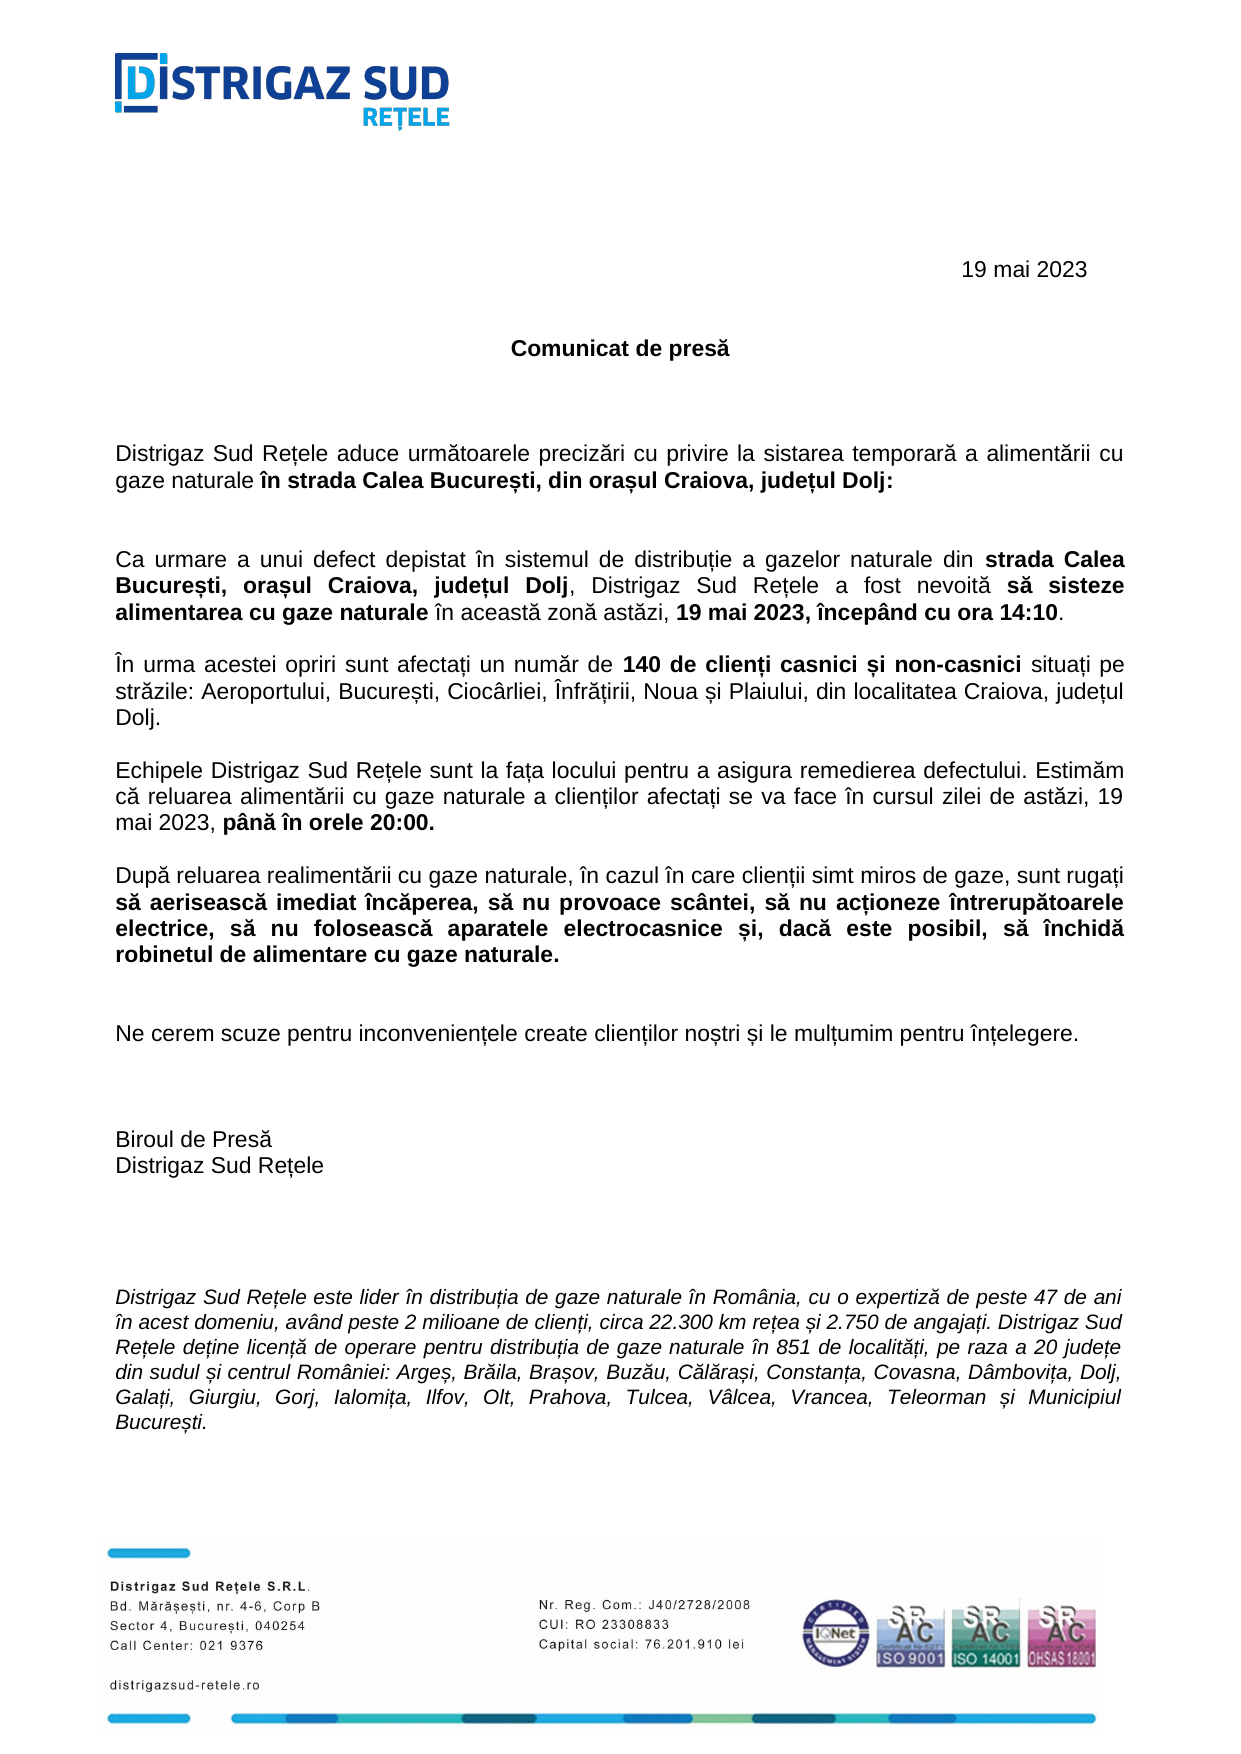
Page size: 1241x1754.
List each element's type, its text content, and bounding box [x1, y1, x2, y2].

text Distrigaz Sud Rețele este lider în distribuția de gaze naturale în România, cu o expertiză de peste 47 de ani în acest domeniu, având peste 2 milioane de clienți, circa 22.300 km rețea și 2.750 de angajați. Distrigaz Sud Rețele deține licență de operare pentru distribuția de gaze naturale în 851 de localități, pe raza a 20 județe din sudul și centrul României: Argeș, Brăila, Brașov, Buzău, Călărași, Constanța, Covasna, Dâmbovița, Dolj, Galați, Giurgiu, Gorj, Ialomița, Ilfov, Olt, Prahova, Tulcea, Vâlcea, Vrancea, Teleorman și Municipiul București. [115, 1284, 1125, 1434]
text Ca urmare a unui defect depistat în sistemul de distribuție a gazelor naturale din strada Calea București, orașul Craiova, județul Dolj, Distrigaz Sud Rețele a fost nevoită să sisteze alimentarea cu gaze naturale în această zonă astăzi, 19 mai 2023, începând cu ora 14:10. [115, 546, 1125, 625]
text Biroul de Presă [115, 1126, 1125, 1152]
text În urma acestei opriri sunt afectați un număr de 140 de clienți casnici și non-casnici situați pe străzile: Aeroportului, București, Ciocârliei, Înfrățirii, Noua și Plaiului, din localitatea Craiova, județul Dolj. [115, 651, 1125, 730]
picture [115, 53, 470, 135]
text Comunicat de presă [115, 335, 1125, 361]
text Distrigaz Sud Rețele [115, 1152, 1125, 1178]
text Echipele Distrigaz Sud Rețele sunt la fața locului pentru a asigura remedierea defectului. Estimăm că reluarea alimentării cu gaze naturale a clienților afectați se va face în cursul zilei de astăzi, 19 mai 2023, până în orele 20:00. [115, 757, 1125, 836]
picture [95, 1538, 1105, 1735]
text Ne cerem scuze pentru inconveniențele create clienților noștri și le mulțumim pentru înțelegere. [115, 1020, 1125, 1047]
text După reluarea realimentării cu gaze naturale, în cazul în care clienții simt miros de gaze, sunt rugați să aerisească imediat încăperea, să nu provoace scântei, să nu acționeze întrerupătoarele electrice, să nu folosească aparatele electrocasnice și, dacă este posibil, să închidă robinetul de alimentare cu gaze naturale. [115, 862, 1125, 967]
text Distrigaz Sud Rețele aduce următoarele precizări cu privire la sistarea temporară a alimentării cu gaze naturale în strada Calea București, din orașul Craiova, județul Dolj: [115, 440, 1125, 493]
text 19 mai 2023 [115, 256, 1125, 282]
